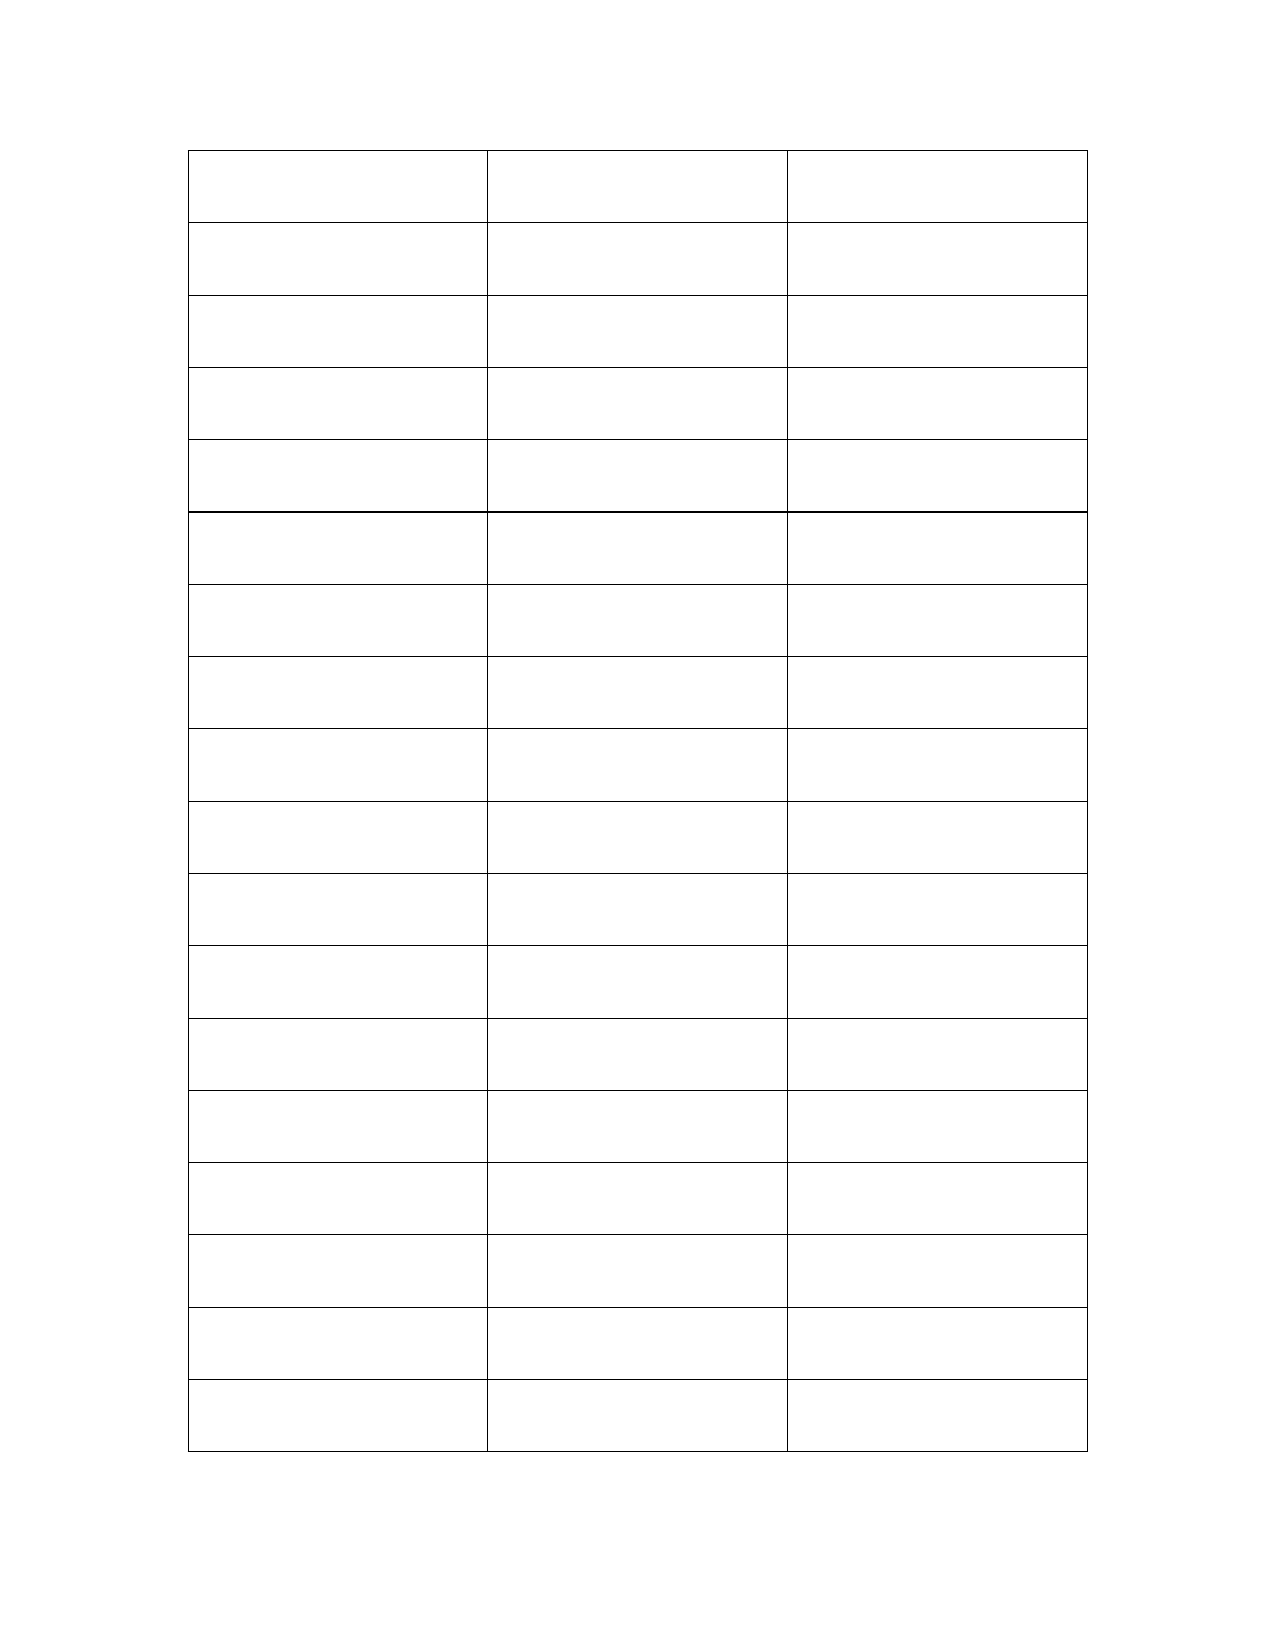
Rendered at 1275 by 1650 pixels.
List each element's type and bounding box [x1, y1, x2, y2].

table_cell [488, 1019, 787, 1090]
table_cell [788, 802, 1087, 873]
table_cell [488, 151, 787, 222]
table_cell [788, 946, 1087, 1017]
table_cell [189, 368, 487, 439]
table_cell [189, 1091, 487, 1162]
table_cell [488, 1380, 787, 1451]
table_cell [189, 729, 487, 801]
table_cell [189, 946, 487, 1017]
table_cell [788, 1235, 1087, 1307]
table_cell [788, 513, 1087, 584]
table_cell [488, 440, 787, 511]
table_cell [488, 585, 787, 656]
table_cell [189, 513, 487, 584]
table_cell [488, 1308, 787, 1379]
table_cell [488, 296, 787, 367]
table_cell [189, 151, 487, 222]
table_cell [189, 440, 487, 511]
table_cell [488, 1163, 787, 1234]
table_cell [488, 874, 787, 945]
table_cell [488, 729, 787, 801]
table_cell [788, 657, 1087, 728]
table_cell [488, 513, 787, 584]
table_cell [189, 296, 487, 367]
table_cell [788, 223, 1087, 294]
table_cell [488, 223, 787, 294]
table_cell [788, 1163, 1087, 1234]
table_cell [189, 1308, 487, 1379]
table_cell [788, 585, 1087, 656]
table_cell [788, 1308, 1087, 1379]
table_cell [788, 1019, 1087, 1090]
table_cell [788, 1091, 1087, 1162]
table_cell [189, 585, 487, 656]
table_cell [788, 874, 1087, 945]
table_cell [488, 657, 787, 728]
table_cell [788, 440, 1087, 511]
table_cell [189, 1235, 487, 1307]
table_cell [488, 946, 787, 1017]
table_cell [788, 151, 1087, 222]
table_cell [788, 296, 1087, 367]
table_cell [788, 368, 1087, 439]
table_cell [189, 1380, 487, 1451]
table_cell [788, 1380, 1087, 1451]
table_cell [488, 368, 787, 439]
table_cell [189, 657, 487, 728]
table_cell [488, 1091, 787, 1162]
table_cell [488, 1235, 787, 1307]
table_cell [189, 874, 487, 945]
table_cell [189, 1019, 487, 1090]
table_cell [189, 1163, 487, 1234]
table_cell [189, 223, 487, 294]
table_cell [488, 802, 787, 873]
table_cell [189, 802, 487, 873]
table_cell [788, 729, 1087, 801]
